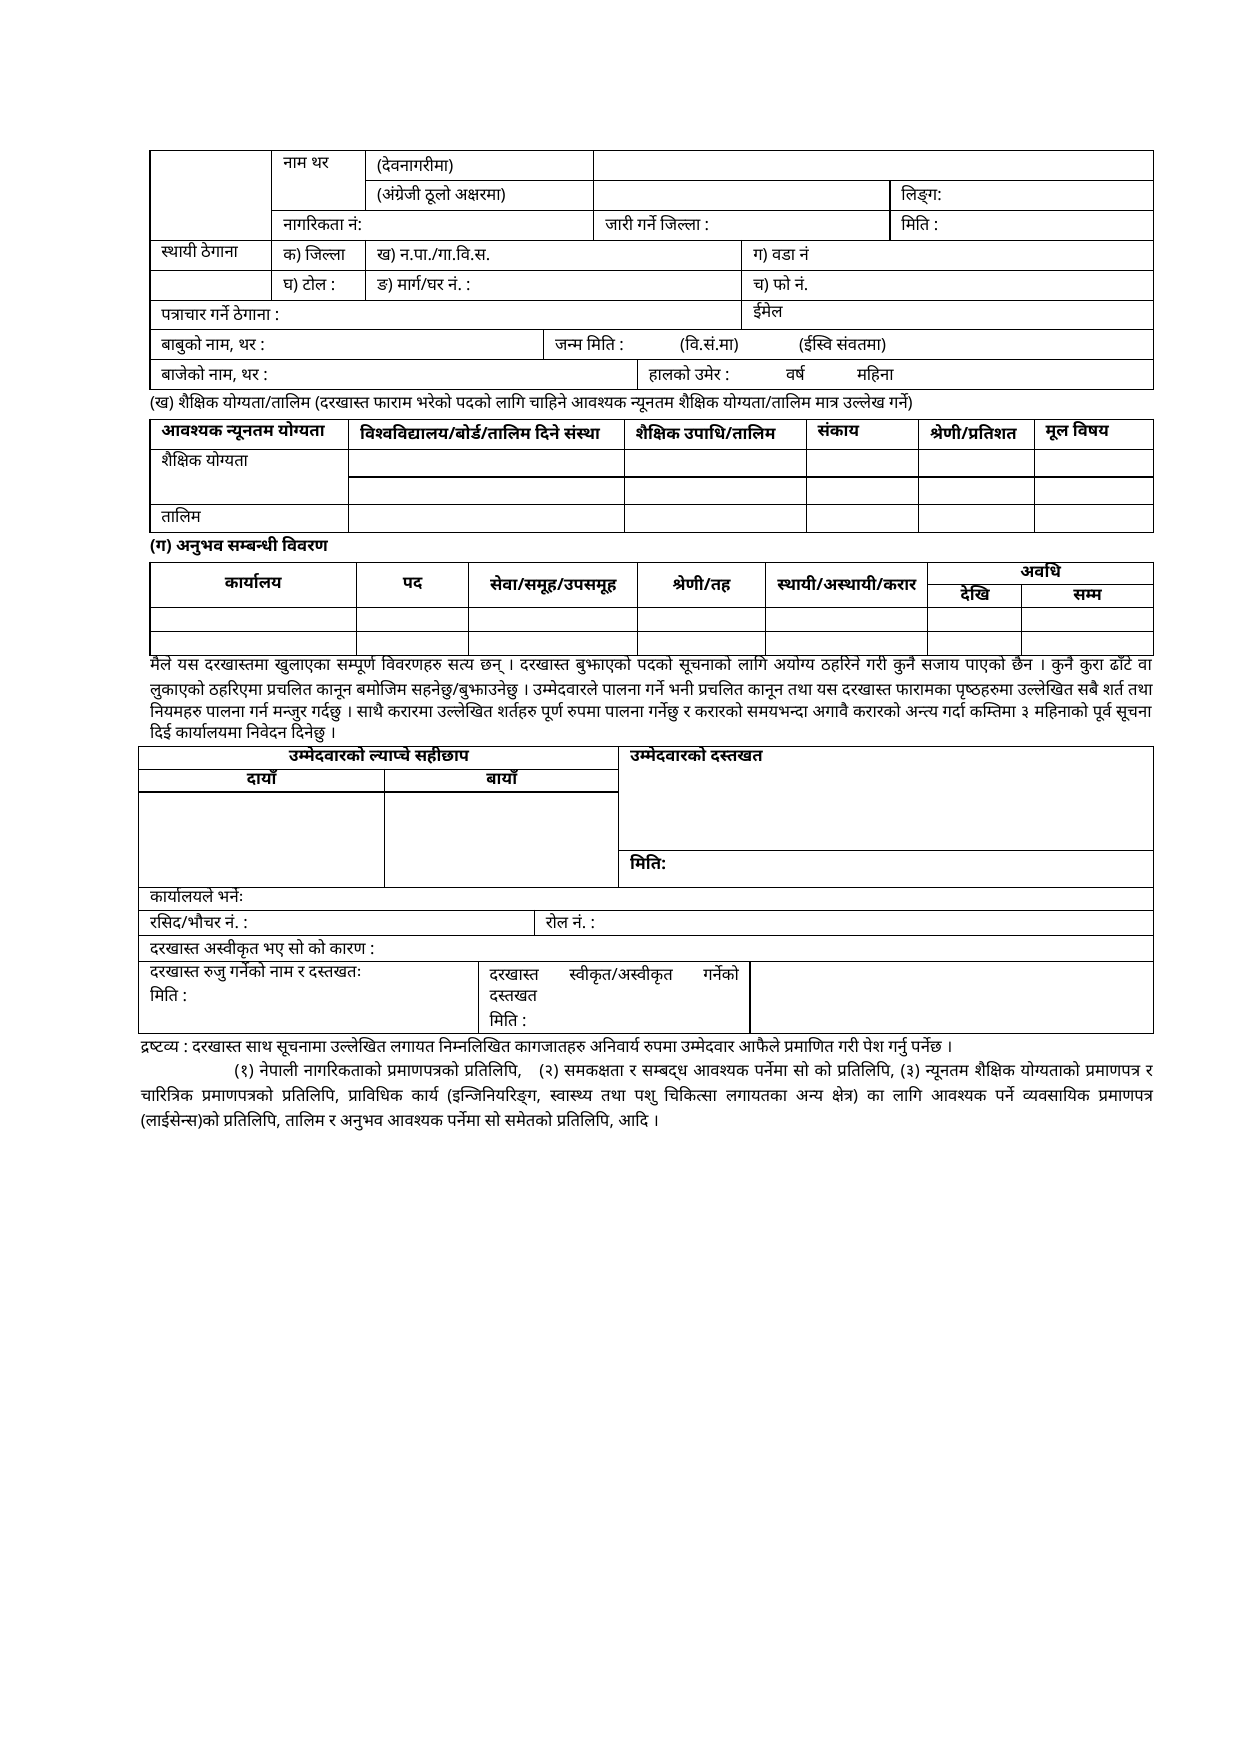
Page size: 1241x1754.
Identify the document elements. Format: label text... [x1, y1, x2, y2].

table_cell [928, 632, 1021, 655]
table_header स्थायी/अस्थायी/करार [766, 563, 927, 607]
table_cell ख) न.पा./गा.वि.स. [366, 241, 741, 269]
table_cell [349, 505, 624, 532]
table_cell लिङ्ग: [891, 181, 1153, 210]
table_cell [625, 478, 806, 504]
table_cell [807, 478, 918, 504]
table_cell [469, 608, 637, 631]
table_cell बाजेको नाम, थर : [151, 360, 637, 389]
table_cell [151, 271, 271, 299]
table_cell मिति : [891, 211, 1153, 240]
table_cell रोल नं. : [535, 911, 1153, 935]
table_cell [469, 632, 637, 655]
table_header नाम थर [272, 151, 365, 210]
table_cell [766, 608, 927, 631]
table_cell सम्म [1022, 585, 1153, 607]
table_header आवश्यक न्यूनतम योग्यता [151, 420, 348, 448]
table_header उम्मेदवारको ल्याप्चे सहीछाप [139, 747, 618, 768]
table_cell [807, 505, 918, 532]
table_header अवधि [928, 563, 1153, 584]
table_cell [807, 450, 918, 476]
table_cell नागरिकता नं: [272, 211, 593, 240]
table_cell कार्यालयले भर्नेः [139, 888, 1153, 909]
text (१) नेपाली नागरिकताको प्रमाणपत्रको प्रतिलिपि, (२) समकक्षता र सम्बद्ध आवश्यक पर्नेमा सो को प्रतिलिपि, (३) न्यूनतम शैक्षिक योग्यताको प्रमाणपत्र र चारित्रिक प्रमाणपत्रको प्रतिलिपि, प्राविधिक कार्य (इन्जिनियरिङ्ग, स्वास्थ्य तथा पशु चिकित्सा लगायतका अन्य क्षेत्र) का लागि आवश्यक पर्ने व्यवसायिक प्रमाणपत्र (लाईसेन्स)को प्रतिलिपि, तालिम र अनुभव आवश्यक पर्नेमा सो समेतको प्रतिलिपि, आदि । [141, 1059, 1153, 1133]
table_cell दरखास्त रुजु गर्नेको नाम र दस्तखतः मिति : [139, 962, 478, 1033]
table_cell [1035, 450, 1153, 476]
table_cell [357, 608, 468, 631]
table_cell [919, 505, 1034, 532]
table_cell दरखास्त स्वीकृत/अस्वीकृत गर्नेको दस्तखत मिति : [479, 962, 749, 1033]
table_cell [625, 450, 806, 476]
table_cell [349, 478, 624, 504]
table_cell [751, 962, 1153, 1033]
table_cell बाबुको नाम, थर : [151, 330, 543, 359]
table_header उम्मेदवारको दस्तखत [619, 747, 1153, 850]
table_header विश्वविद्यालय/बोर्ड/तालिम दिने संस्था [349, 420, 624, 448]
table_header [151, 151, 271, 240]
table_header श्रेणी/प्रतिशत [919, 420, 1034, 448]
table_header (देवनागरीमा) [366, 151, 593, 180]
table_cell [139, 793, 384, 887]
table_cell [1035, 505, 1153, 532]
table_header संकाय [807, 420, 918, 448]
table_cell [357, 632, 468, 655]
table_cell देखि [928, 585, 1021, 607]
table_cell [625, 505, 806, 532]
text मैले यस दरखास्तमा खुलाएका सम्पूर्ण विवरणहरु सत्य छन् । दरखास्त बुझाएको पदको सूचनाको लागि अयोग्य ठहरिने गरी कुनै सजाय पाएको छैन । कुनै कुरा ढाँटे वा लुकाएको ठहरिएमा प्रचलित कानून बमोजिम सहनेछु/बुझाउनेछु । उम्मेदवारले पालना गर्ने भनी प्रचलित कानून तथा यस दरखास्त फारामका पृष्ठहरुमा उल्लेखित सबै शर्त तथा नियमहरु पालना गर्न मन्जुर गर्दछु । साथै करारमा उल्लेखित शर्तहरु पूर्ण रुपमा पालना गर्नेछु र करारको समयभन्दा अगावै करारको अन्त्य गर्दा कम्तिमा ३ महिनाको पूर्व सूचना दिई कार्यालयमा निवेदन दिनेछु । [150, 656, 1153, 746]
table_cell दायाँ [139, 770, 384, 791]
table_cell घ) टोल : [272, 271, 365, 299]
table_cell पत्राचार गर्ने ठेगाना : [151, 301, 741, 329]
table_cell क) जिल्ला [272, 241, 365, 269]
table_cell (अंग्रेजी ठूलो अक्षरमा) [366, 181, 593, 210]
table_cell ईमेल [742, 301, 1153, 329]
table_cell [151, 608, 356, 631]
table_cell [385, 793, 618, 887]
table_cell स्थायी ठेगाना [151, 241, 271, 269]
table_cell तालिम [151, 505, 348, 532]
table_header श्रेणी/तह [638, 563, 765, 607]
table_header कार्यालय [151, 563, 356, 607]
table_cell हालको उमेर : वर्ष महिना [638, 360, 1153, 389]
table_cell ङ) मार्ग/घर नं. : [366, 271, 741, 299]
table_header शैक्षिक उपाधि/तालिम [625, 420, 806, 448]
table_cell मिति: [619, 851, 1153, 887]
table_header [594, 151, 1153, 180]
table_cell दरखास्त अस्वीकृत भए सो को कारण : [139, 936, 1153, 961]
table_cell ग) वडा नं [742, 241, 1153, 269]
table_cell [928, 608, 1021, 631]
table_cell [766, 632, 927, 655]
table_cell [594, 181, 889, 210]
text (ख) शैक्षिक योग्यता/तालिम (दरखास्त फाराम भरेको पदको लागि चाहिने आवश्यक न्यूनतम शैक्षिक योग्यता/तालिम मात्र उल्लेख गर्ने) [150, 390, 1090, 415]
table_cell [638, 608, 765, 631]
table_header सेवा/समूह/उपसमूह [469, 563, 637, 607]
table_cell जारी गर्ने जिल्ला : [594, 211, 889, 240]
table_cell शैक्षिक योग्यता [151, 450, 348, 504]
table_cell [349, 450, 624, 476]
table_cell बायाँ [385, 770, 618, 791]
table_cell [1035, 478, 1153, 504]
text (ग) अनुभव सम्बन्धी विवरण [150, 533, 1090, 558]
table_cell च) फो नं. [742, 271, 1153, 299]
table_cell [638, 632, 765, 655]
text द्रष्टव्य : दरखास्त साथ सूचनामा उल्लेखित लगायत निम्नलिखित कागजातहरु अनिवार्य रुपमा उम्मेदवार आफैले प्रमाणित गरी पेश गर्नु पर्नेछ । [141, 1034, 1153, 1059]
table_cell रसिद/भौचर नं. : [139, 911, 534, 935]
table_header मूल विषय [1035, 420, 1153, 448]
table_cell जन्म मिति : (वि.सं.मा) (ईस्वि संवतमा) [544, 330, 1153, 359]
table_cell [1022, 608, 1153, 631]
table_header पद [357, 563, 468, 607]
table_cell [1022, 632, 1153, 655]
table_cell [151, 632, 356, 655]
table_cell [919, 450, 1034, 476]
table_cell [919, 478, 1034, 504]
